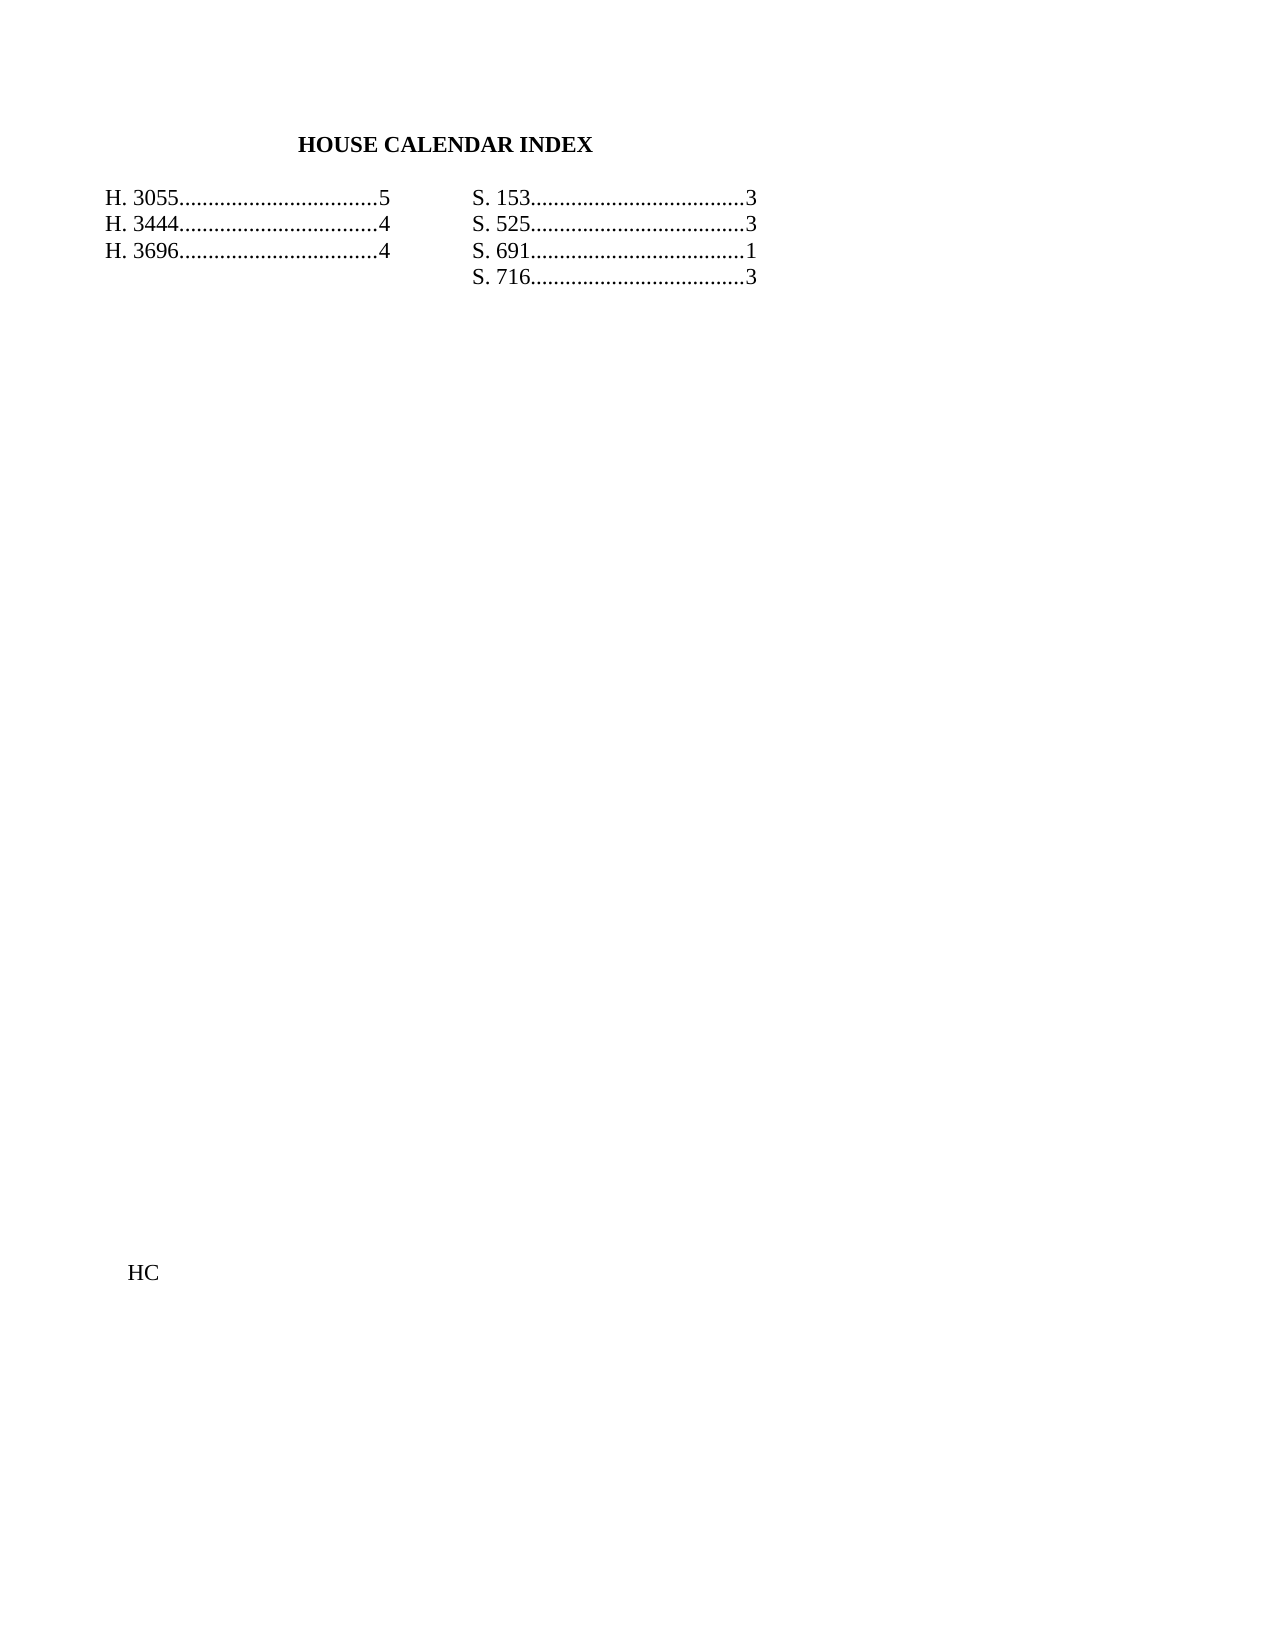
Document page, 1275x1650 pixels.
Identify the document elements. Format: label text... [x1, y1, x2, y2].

text S. 716 3 [472, 263, 786, 289]
text S. 691 1 [472, 237, 786, 263]
text H. 3696 4 [105, 237, 419, 263]
text H. 3055 5 [105, 184, 419, 210]
text HOUSE CALENDAR INDEX [105, 131, 786, 158]
text H. 3444 4 [105, 210, 419, 237]
text S. 153 3 [472, 184, 786, 210]
text S. 525 3 [472, 210, 786, 237]
